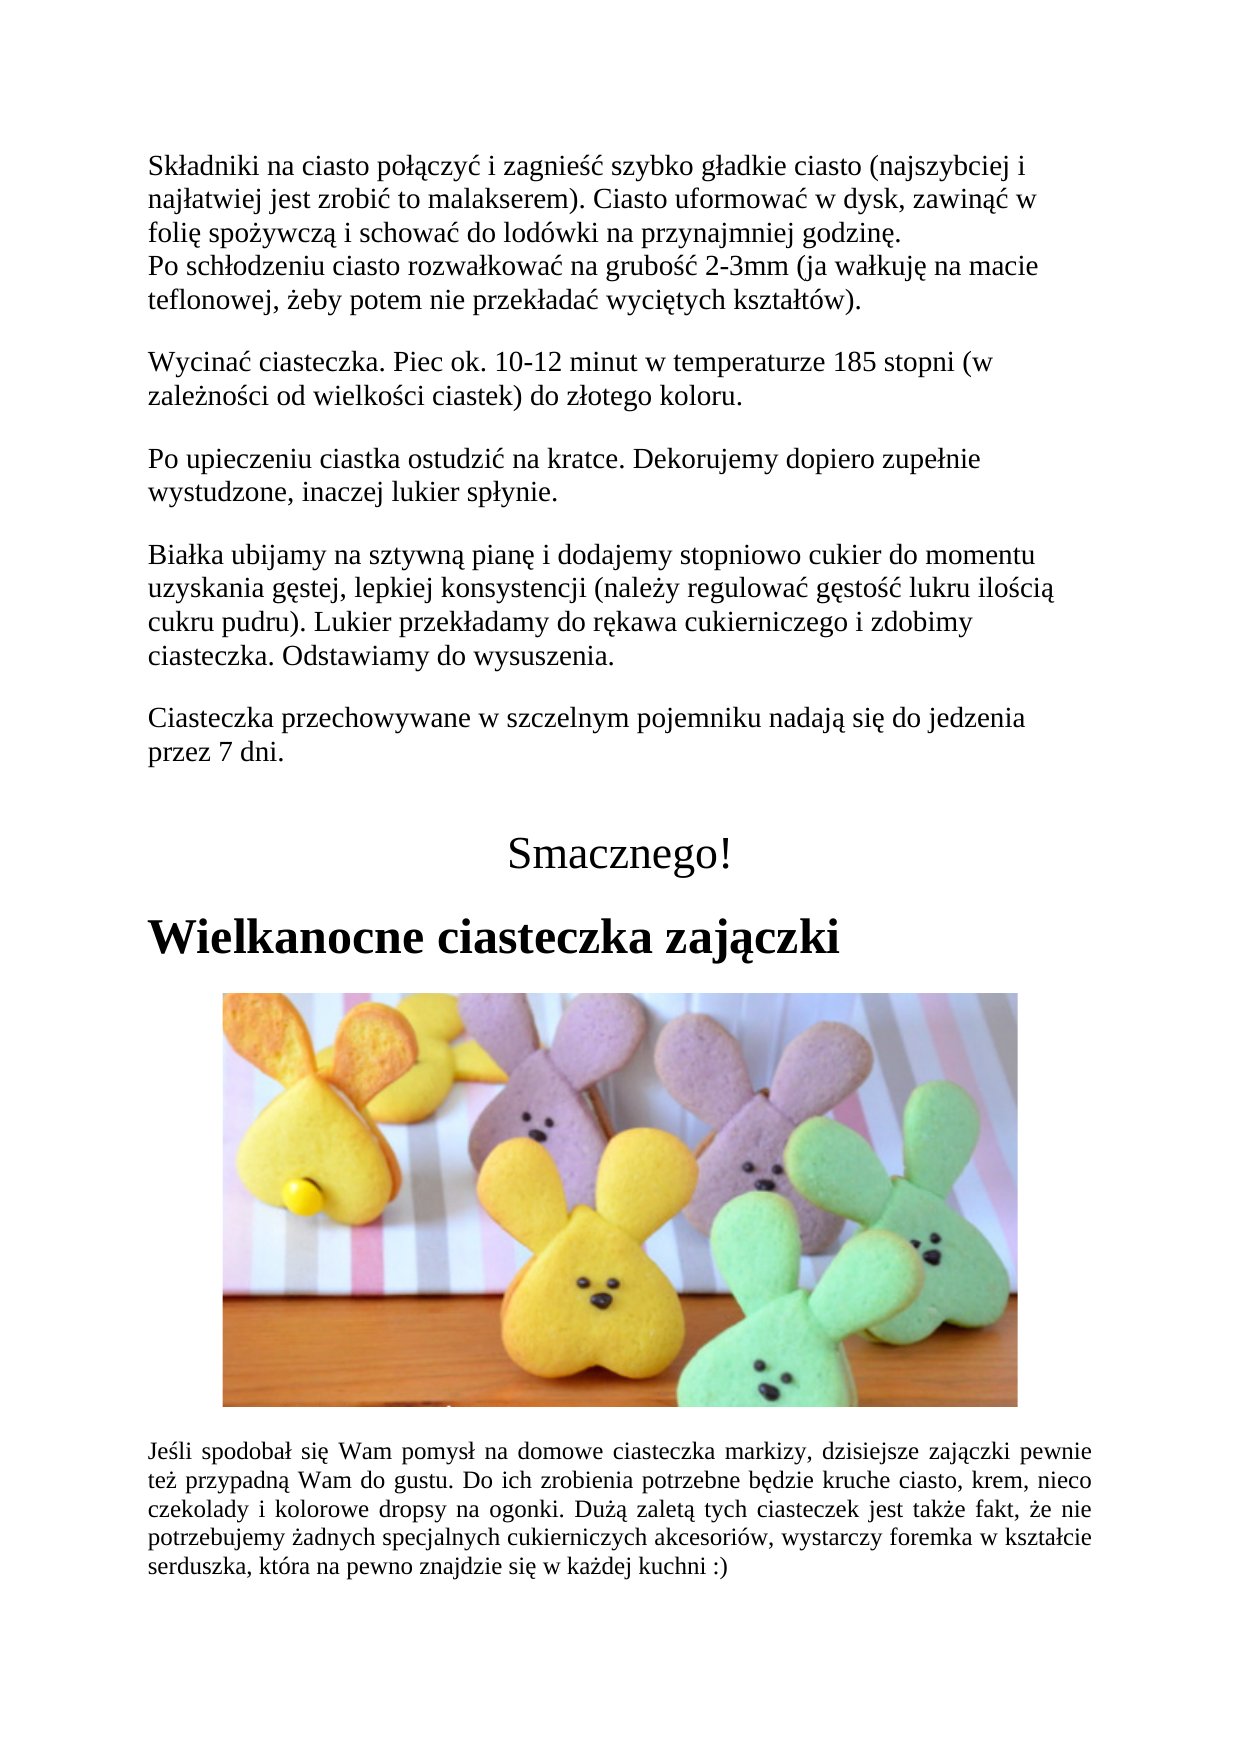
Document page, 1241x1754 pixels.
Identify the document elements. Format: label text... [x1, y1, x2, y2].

text Wycinać ciasteczka. Piec ok. 10-12 minut w temperaturze 185 stopni (w zależności od wielkości ciastek) do złotego koloru. [148, 344, 1093, 412]
picture [222, 993, 1018, 1407]
text Ciasteczka przechowywane w szczelnym pojemniku nadają się do jedzenia przez 7 dni. [148, 700, 1093, 767]
text Wielkanocne ciasteczka zajączki [148, 907, 1093, 965]
text Składniki na ciasto połączyć i zagnieść szybko gładkie ciasto (najszybciej i najłatwiej jest zrobić to malakserem). Ciasto uformować w dysk, zawinąć w folię spożywczą i schować do lodówki na przynajmniej godzinę. Po schłodzeniu ciasto rozwałkować na grubość 2-3mm (ja wałkuję na macie teflonowej, żeby potem nie przekładać wyciętych kształtów). [148, 148, 1093, 315]
text Smacznego! [148, 797, 1093, 878]
text Jeśli spodobał się Wam pomysł na domowe ciasteczka markizy, dzisiejsze zajączki pewnie też przypadną Wam do gustu. Do ich zrobienia potrzebne będzie kruche ciasto, krem, nieco czekolady i kolorowe dropsy na ogonki. Dużą zaletą tych ciasteczek jest także fakt, że nie potrzebujemy żadnych specjalnych cukierniczych akcesoriów, wystarczy foremka w kształcie serduszka, która na pewno znajdzie się w każdej kuchni :) [148, 1436, 1093, 1580]
text Białka ubijamy na sztywną pianę i dodajemy stopniowo cukier do momentu uzyskania gęstej, lepkiej konsystencji (należy regulować gęstość lukru ilością cukru pudru). Lukier przekładamy do rękawa cukierniczego i zdobimy ciasteczka. Odstawiamy do wysuszenia. [148, 537, 1093, 671]
text Po upieczeniu ciastka ostudzić na kratce. Dekorujemy dopiero zupełnie wystudzone, inaczej lukier spłynie. [148, 441, 1093, 508]
